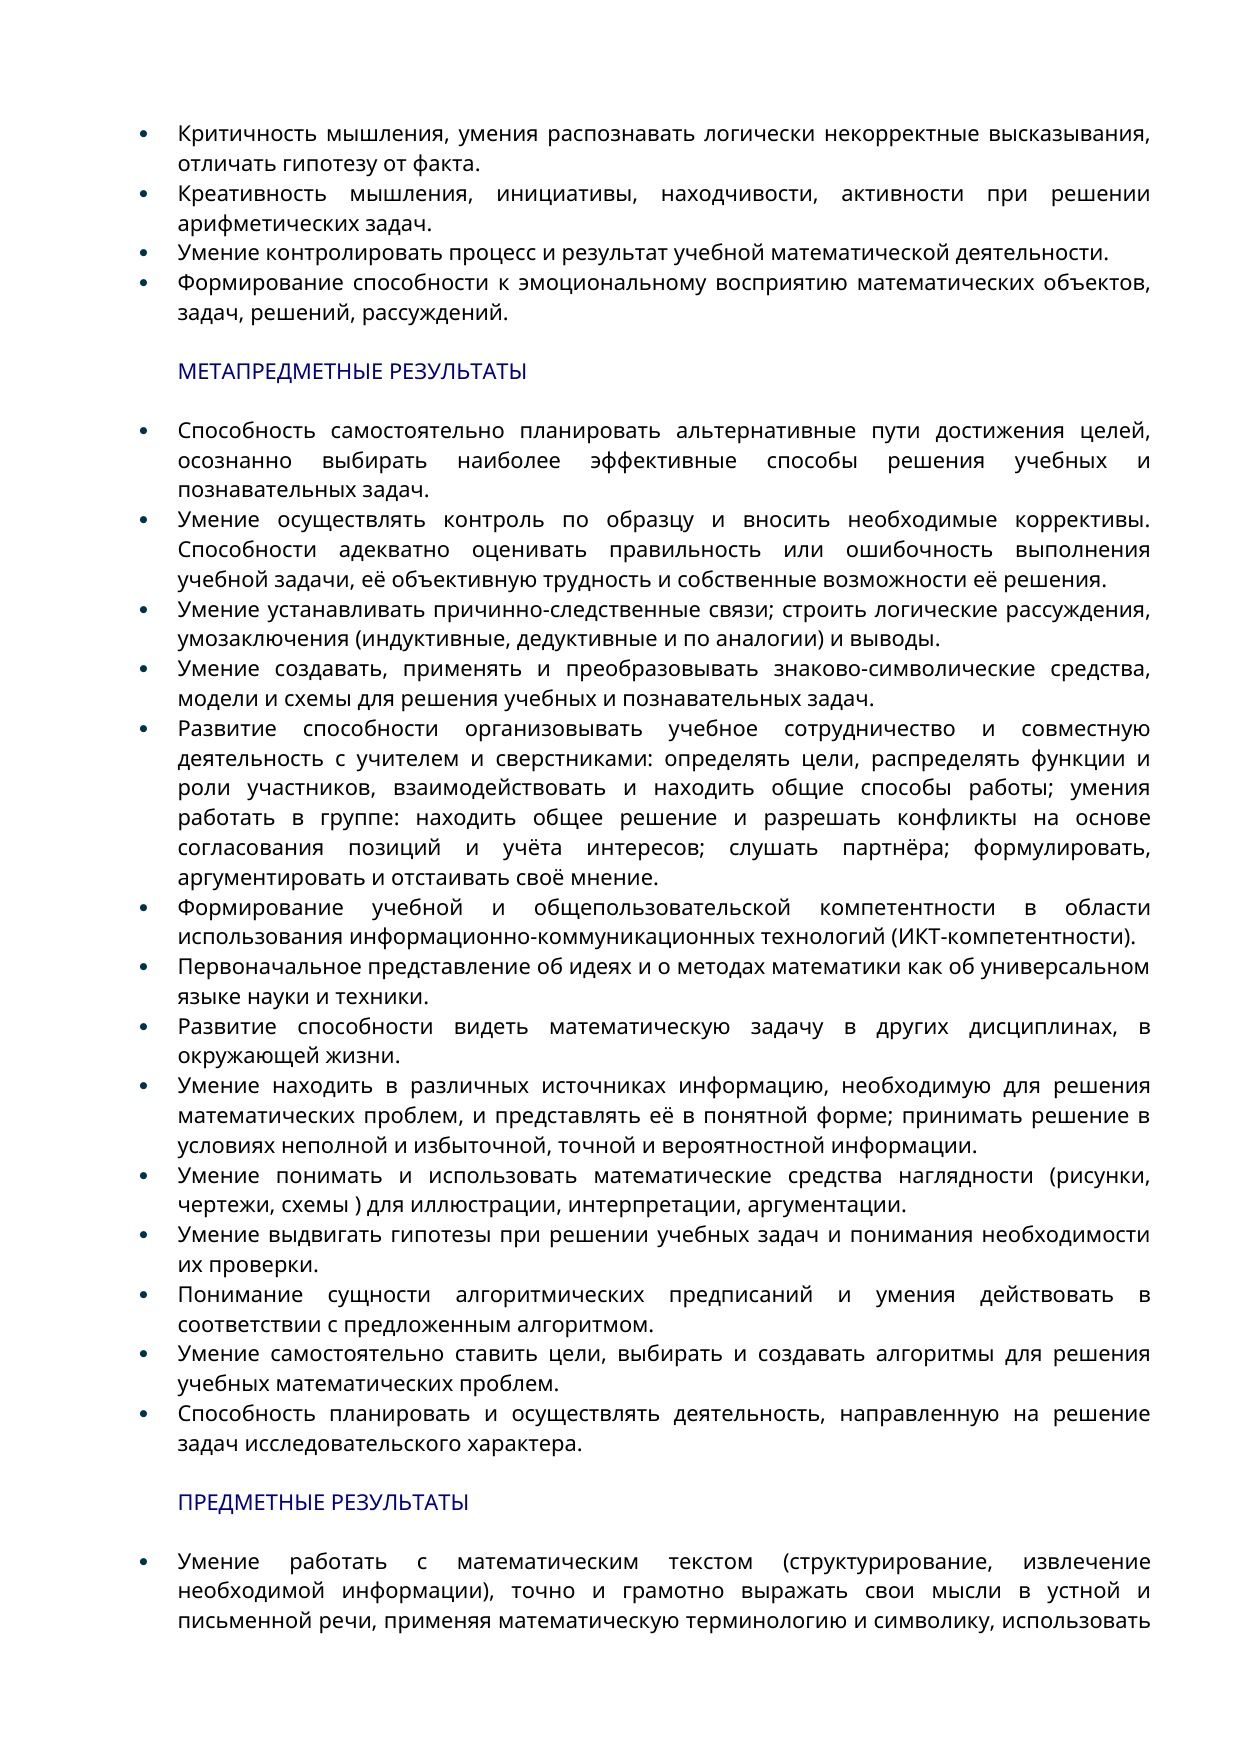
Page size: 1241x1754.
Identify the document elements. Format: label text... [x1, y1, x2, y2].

list Формирование способности к эмоциональному восприятию математических объектов, задач, решений, рассуждений. [140, 267, 1152, 327]
list Умение осуществлять контроль по образцу и вносить необходимые коррективы. Способности адекватно оценивать правильность или ошибочность выполнения учебной задачи, её объективную трудность и собственные возможности её решения. [140, 504, 1152, 593]
list Первоначальное представление об идеях и о методах математики как об универсальном языке науки и техники. [140, 951, 1152, 1011]
list Умение находить в различных источниках информацию, необходимую для решения математических проблем, и представлять её в понятной форме; принимать решение в условиях неполной и избыточной, точной и вероятностной информации. [140, 1070, 1152, 1159]
list Способность планировать и осуществлять деятельность, направленную на решение задач исследовательского характера. [140, 1398, 1152, 1457]
list Формирование учебной и общепользовательской компетентности в области использования информационно-коммуникационных технологий (ИКТ-компетентности). [140, 891, 1152, 951]
list Критичность мышления, умения распознавать логически некорректные высказывания, отличать гипотезу от факта. [140, 118, 1152, 178]
list Развитие способности видеть математическую задачу в других дисциплинах, в окружающей жизни. [140, 1011, 1152, 1070]
text ПРЕДМЕТНЫЕ РЕЗУЛЬТАТЫ [177, 1487, 1152, 1516]
list Понимание сущности алгоритмических предписаний и умения действовать в соответствии с предложенным алгоритмом. [140, 1279, 1152, 1338]
list Способность самостоятельно планировать альтернативные пути достижения целей, осознанно выбирать наиболее эффективные способы решения учебных и познавательных задач. [140, 415, 1152, 504]
list Умение создавать, применять и преобразовывать знаково-символические средства, модели и схемы для решения учебных и познавательных задач. [140, 653, 1152, 713]
list Умение устанавливать причинно-следственные связи; строить логические рассуждения, умозаключения (индуктивные, дедуктивные и по аналогии) и выводы. [140, 593, 1152, 653]
list Умение выдвигать гипотезы при решении учебных задач и понимания необходимости их проверки. [140, 1219, 1152, 1279]
list Умение самостоятельно ставить цели, выбирать и создавать алгоритмы для решения учебных математических проблем. [140, 1338, 1152, 1398]
list Умение понимать и использовать математические средства наглядности (рисунки, чертежи, схемы ) для иллюстрации, интерпретации, аргументации. [140, 1159, 1152, 1219]
list Умение контролировать процесс и результат учебной математической деятельности. [140, 237, 1152, 267]
list Развитие способности организовывать учебное сотрудничество и совместную деятельность с учителем и сверстниками: определять цели, распределять функции и роли участников, взаимодействовать и находить общие способы работы; умения работать в группе: находить общее решение и разрешать конфликты на основе согласования позиций и учёта интересов; слушать партнёра; формулировать, аргументировать и отстаивать своё мнение. [140, 713, 1152, 891]
list Креативность мышления, инициативы, находчивости, активности при решении арифметических задач. [140, 178, 1152, 237]
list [140, 1546, 1152, 1635]
text МЕТАПРЕДМЕТНЫЕ РЕЗУЛЬТАТЫ [177, 356, 1152, 386]
